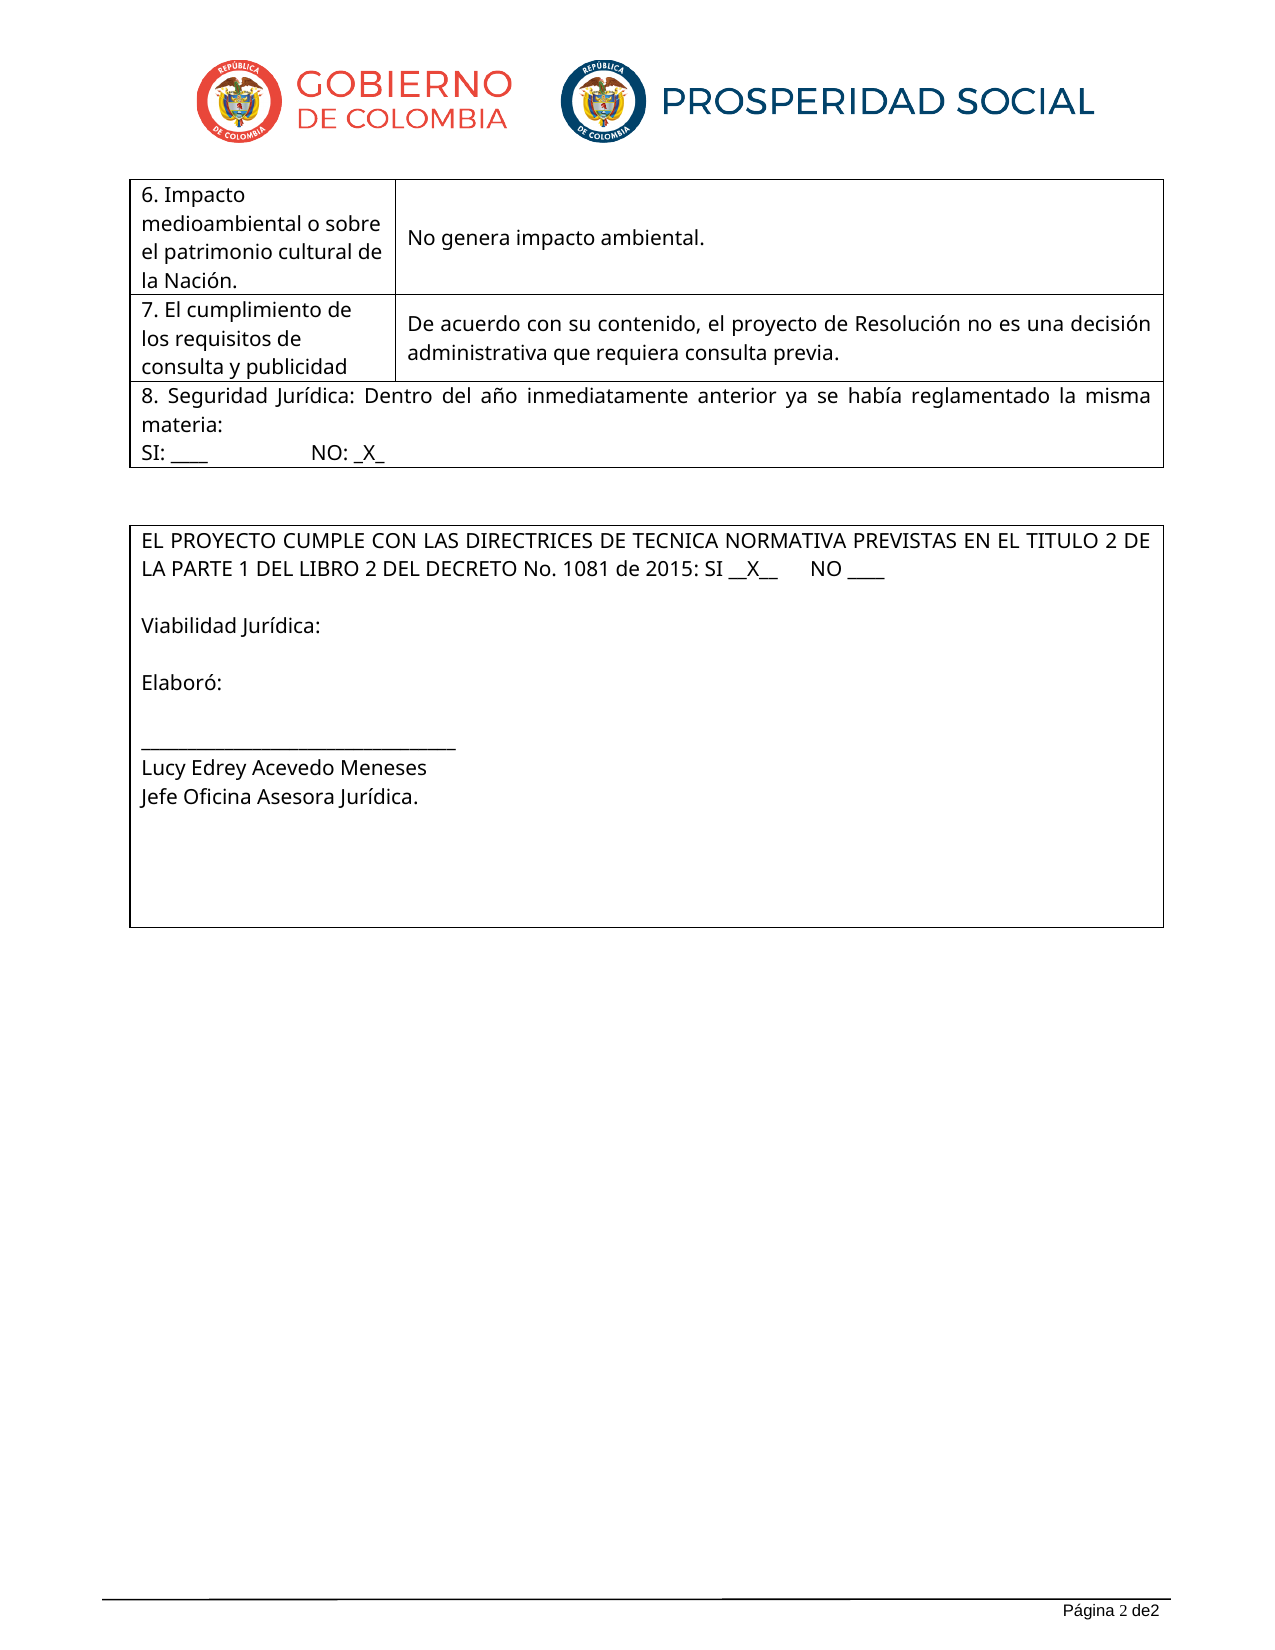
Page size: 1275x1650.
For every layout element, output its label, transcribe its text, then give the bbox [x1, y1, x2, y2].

picture [196, 60, 1095, 143]
table_header EL PROYECTO CUMPLE CON LAS DIRECTRICES DE TECNICA NORMATIVA PREVISTAS EN EL TITULO 2 DE LA PARTE 1 DEL LIBRO 2 DEL DECRETO No. 1081 de 2015: SI __X__ NO ____ Viabilidad Jurídica: Elaboró: __________________________________ Lucy Edrey Acevedo Meneses Jefe Oficina Asesora Jurídica. [131, 526, 1163, 927]
table_cell 6. Impacto medioambiental o sobre el patrimonio cultural de la Nación. [131, 180, 395, 294]
table_cell 7. El cumplimiento de los requisitos de consulta y publicidad [131, 295, 395, 381]
table_cell No genera impacto ambiental. [396, 180, 1163, 294]
table_cell De acuerdo con su contenido, el proyecto de Resolución no es una decisión administrativa que requiera consulta previa. [396, 295, 1163, 381]
table_cell 8. Seguridad Jurídica: Dentro del año inmediatamente anterior ya se había reglamentado la misma materia: SI: ____ NO: _X_ [131, 382, 1163, 467]
